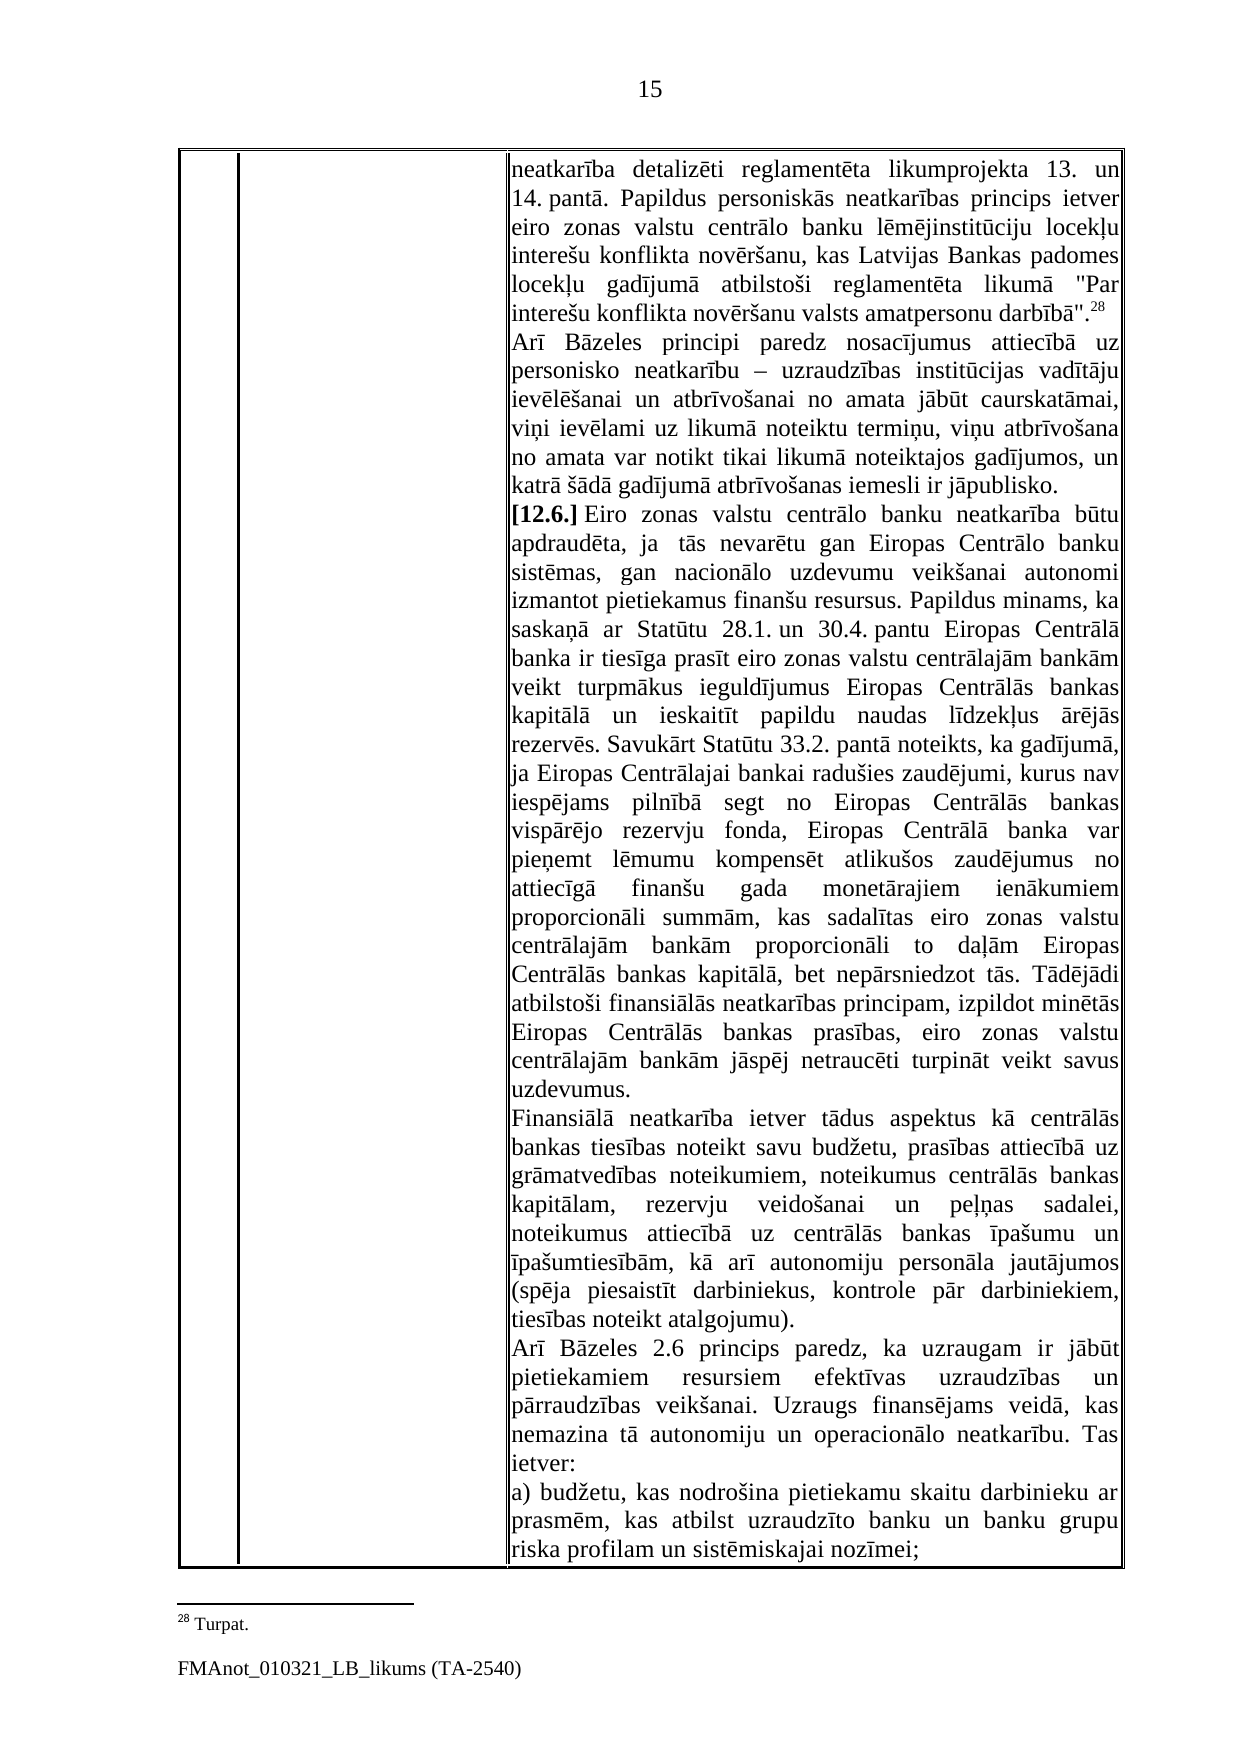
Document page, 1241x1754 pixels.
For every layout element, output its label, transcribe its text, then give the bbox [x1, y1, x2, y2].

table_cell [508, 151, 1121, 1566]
table_cell 2. [181, 151, 238, 1566]
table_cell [238, 149, 508, 1566]
